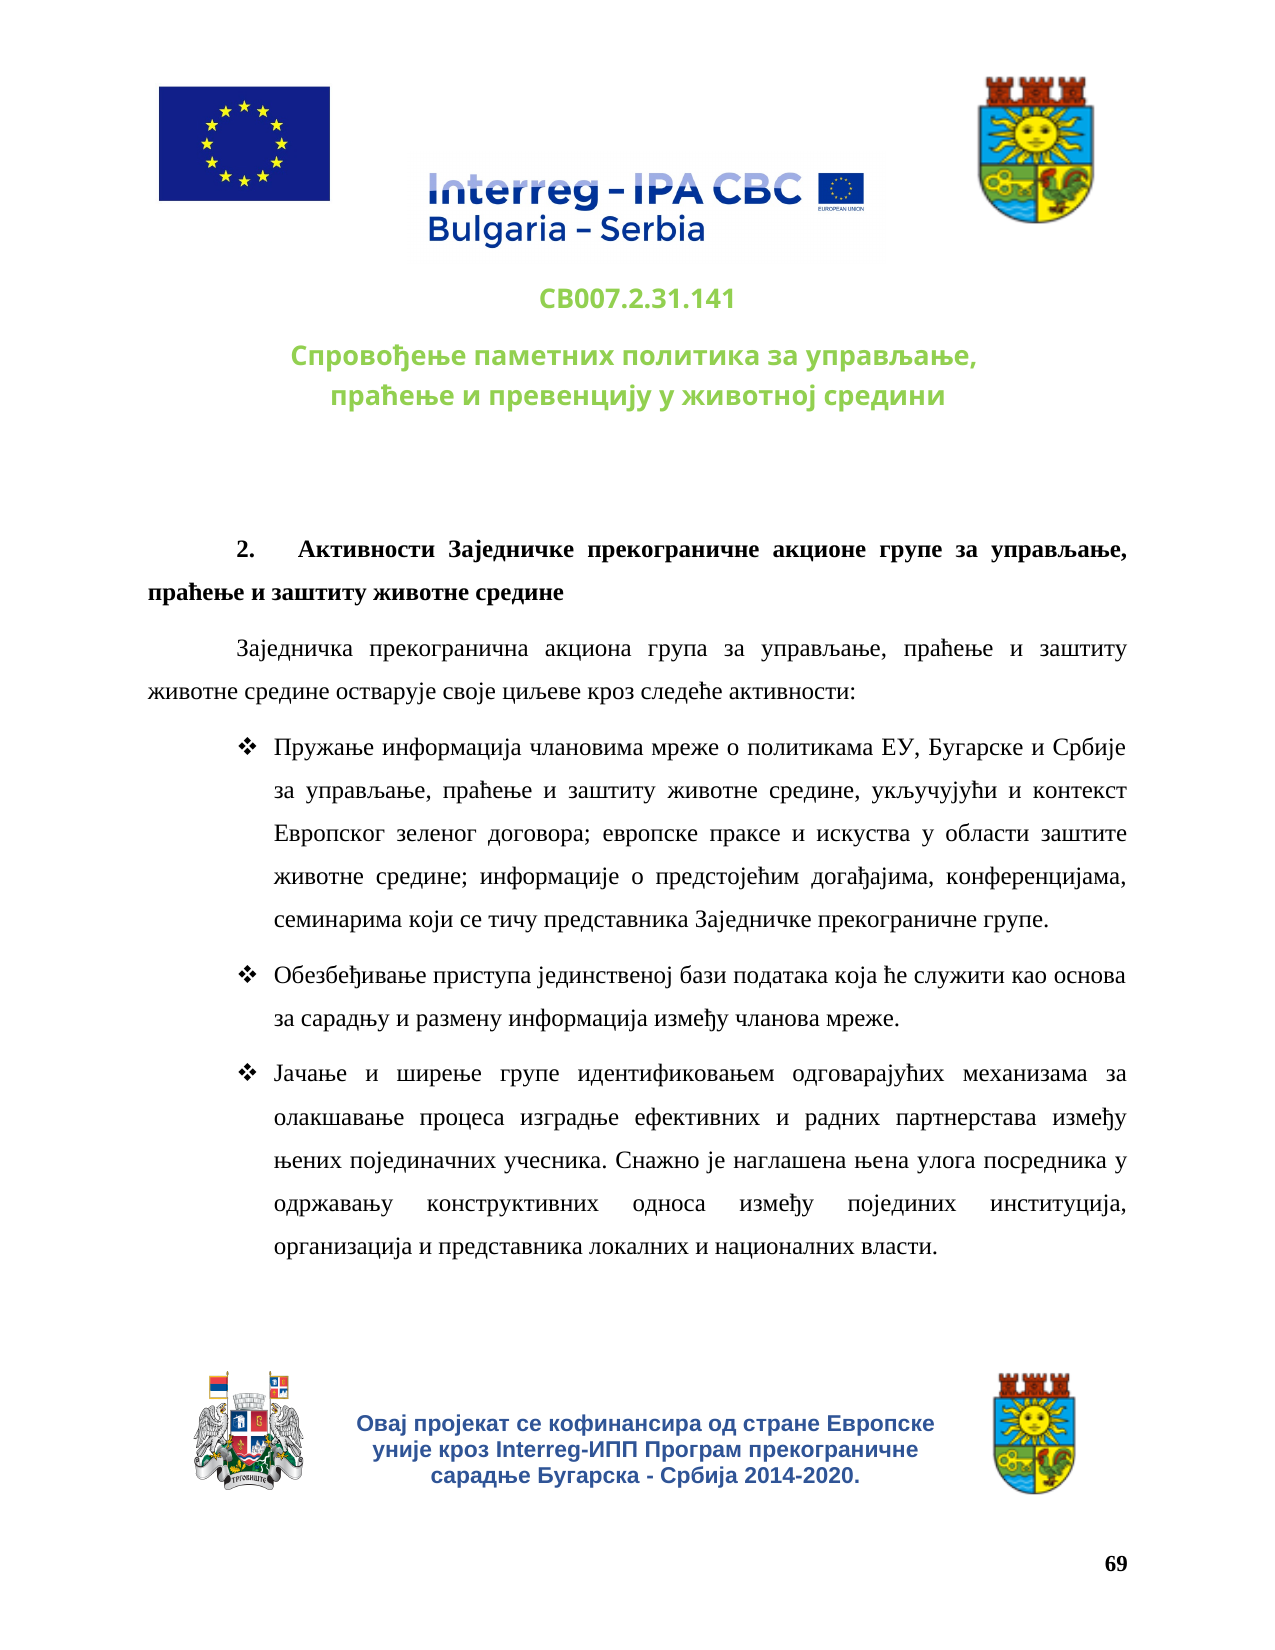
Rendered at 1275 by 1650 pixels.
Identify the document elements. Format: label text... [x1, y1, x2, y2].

text 2. Активности Заједничке прекограничне акционе групе за управљање, праћење и заштиту животне средине [148, 534, 1127, 606]
list Јачање и ширење групе идентификовањем одговарајућих механизама за олакшавање процеса изградње ефективних и радних партнерстава између њених појединачних учесника. Снажно је наглашена њена улога посредника у одржавању конструктивних односа између појединих институција, организација и представника локалних и националних власти. [236, 1058, 1127, 1260]
text Заједничка прекогранична акциона група за управљање, праћење и заштиту животне средине остварује своје циљеве кроз следеће активности: [148, 633, 1127, 705]
list Обезбеђивање приступа јединственој бази података која ће служити као основа за сарадњу и размену информација између чланова мреже. [236, 960, 1127, 1032]
picture [988, 1371, 1080, 1498]
picture [407, 151, 886, 264]
picture [155, 83, 333, 204]
picture [193, 1371, 304, 1490]
list Пружање информација члановима мреже о политикама ЕУ, Бугарске и Србије за управљање, праћење и заштиту животне средине, укључујући и контекст Европског зеленог договора; европске праксе и искуства у области заштите животне средине; информације о предстојећим догађајима, конференцијама, семинарима који се тичу представника Заједничке прекограничне групе. [236, 732, 1127, 933]
picture [971, 73, 1102, 228]
